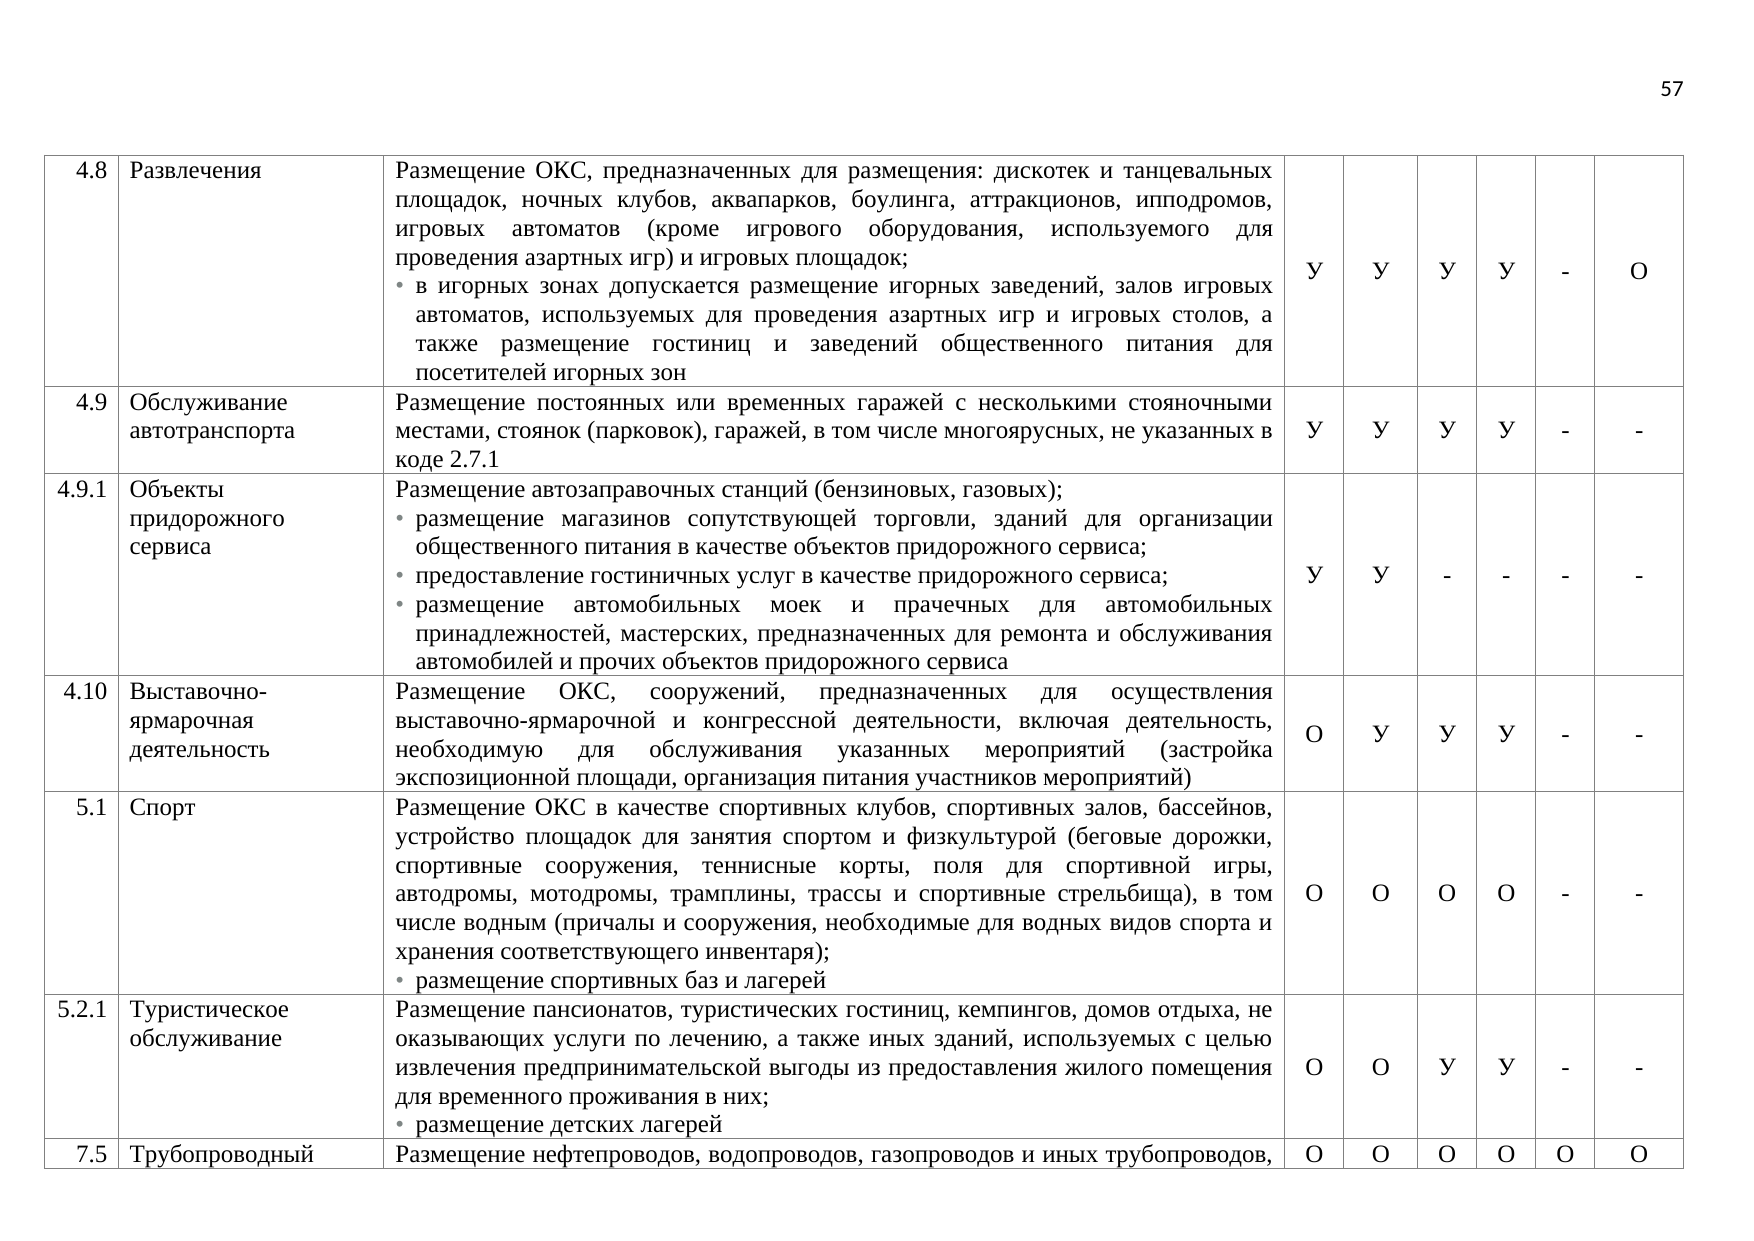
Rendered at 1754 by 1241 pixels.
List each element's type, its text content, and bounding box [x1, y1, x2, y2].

table_cell О [1285, 792, 1343, 993]
table_cell У [1418, 676, 1476, 791]
table_cell О [1344, 792, 1417, 993]
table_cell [119, 1139, 383, 1168]
table_cell Размещение ОКС, предназначенных для размещения: дискотек и танцевальных площадок, ночных клубов, аквапарков, боулинга, аттракционов, ипподромов, игровых автоматов (кроме игрового оборудования, используемого для проведения азартных игр) и игровых площадок; в игорных зонах допускается размещение игорных заведений, залов игровых автоматов, используемых для проведения азартных игр и игровых столов, а также размещение гостиниц и заведений общественного питания для посетителей игорных зон [384, 156, 1284, 386]
table_cell - [1536, 156, 1594, 386]
table_cell Размещение постоянных или временных гаражей с несколькими стояночными местами, стоянок (парковок), гаражей, в том числе многоярусных, не указанных в коде 2.7.1 [384, 387, 1284, 473]
table_cell - [1595, 474, 1683, 675]
table_cell Развлечения [119, 156, 383, 386]
table_cell О [1344, 1139, 1417, 1168]
table_cell У [1285, 156, 1343, 386]
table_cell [384, 1139, 1284, 1168]
table_cell 4.9.1 [45, 474, 118, 675]
table_cell - [1477, 474, 1535, 675]
table_cell У [1477, 387, 1535, 473]
table_cell У [1418, 995, 1476, 1138]
table_cell У [1418, 387, 1476, 473]
table_cell - [1536, 676, 1594, 791]
table_cell О [1595, 1139, 1683, 1168]
table_cell Объекты придорожного сервиса [119, 474, 383, 675]
table_cell - [1595, 387, 1683, 473]
table_cell Выставочно-ярмарочная деятельность [119, 676, 383, 791]
table_cell У [1477, 995, 1535, 1138]
table_cell Размещение пансионатов, туристических гостиниц, кемпингов, домов отдыха, не оказывающих услуги по лечению, а также иных зданий, используемых с целью извлечения предпринимательской выгоды из предоставления жилого помещения для временного проживания в них; размещение детских лагерей [384, 995, 1284, 1138]
table_cell - [1536, 474, 1594, 675]
table_cell У [1344, 387, 1417, 473]
table_cell 5.1 [45, 792, 118, 993]
table_cell О [1477, 792, 1535, 993]
table_cell У [1344, 156, 1417, 386]
table_cell Размещение ОКС в качестве спортивных клубов, спортивных залов, бассейнов, устройство площадок для занятия спортом и физкультурой (беговые дорожки, спортивные сооружения, теннисные корты, поля для спортивной игры, автодромы, мотодромы, трамплины, трассы и спортивные стрельбища), в том числе водным (причалы и сооружения, необходимые для водных видов спорта и хранения соответствующего инвентаря); размещение спортивных баз и лагерей [384, 792, 1284, 993]
table_cell О [1344, 995, 1417, 1138]
table_cell О [1536, 1139, 1594, 1168]
table_cell 4.9 [45, 387, 118, 473]
table_cell О [1285, 995, 1343, 1138]
table_cell У [1285, 387, 1343, 473]
table_cell 5.2.1 [45, 995, 118, 1138]
table_cell Размещение автозаправочных станций (бензиновых, газовых); размещение магазинов сопутствующей торговли, зданий для организации общественного питания в качестве объектов придорожного сервиса; предоставление гостиничных услуг в качестве придорожного сервиса; размещение автомобильных моек и прачечных для автомобильных принадлежностей, мастерских, предназначенных для ремонта и обслуживания автомобилей и прочих объектов придорожного сервиса [384, 474, 1284, 675]
table_cell - [1536, 792, 1594, 993]
table_cell О [1285, 1139, 1343, 1168]
table_cell У [1418, 156, 1476, 386]
table_cell - [1536, 995, 1594, 1138]
table_cell - [1595, 792, 1683, 993]
table_cell - [1595, 676, 1683, 791]
table_cell У [1477, 676, 1535, 791]
table_cell - [1595, 995, 1683, 1138]
table_cell У [1477, 156, 1535, 386]
table_cell Обслуживание автотранспорта [119, 387, 383, 473]
table_cell Размещение ОКС, сооружений, предназначенных для осуществления выставочно-ярмарочной и конгрессной деятельности, включая деятельность, необходимую для обслуживания указанных мероприятий (застройка экспозиционной площади, организация питания участников мероприятий) [384, 676, 1284, 791]
table_cell О [1595, 156, 1683, 386]
table_cell - [1536, 387, 1594, 473]
table_cell О [1477, 1139, 1535, 1168]
table_cell У [1344, 474, 1417, 675]
table_cell 4.10 [45, 676, 118, 791]
table_cell У [1285, 474, 1343, 675]
table_cell О [1418, 792, 1476, 993]
table_cell - [1418, 474, 1476, 675]
table_cell О [1285, 676, 1343, 791]
table_cell 4.8 [45, 156, 118, 386]
table_cell Туристическое обслуживание [119, 995, 383, 1138]
table_cell У [1344, 676, 1417, 791]
table_cell Спорт [119, 792, 383, 993]
table_cell 7.5 [45, 1139, 118, 1168]
table_cell О [1418, 1139, 1476, 1168]
